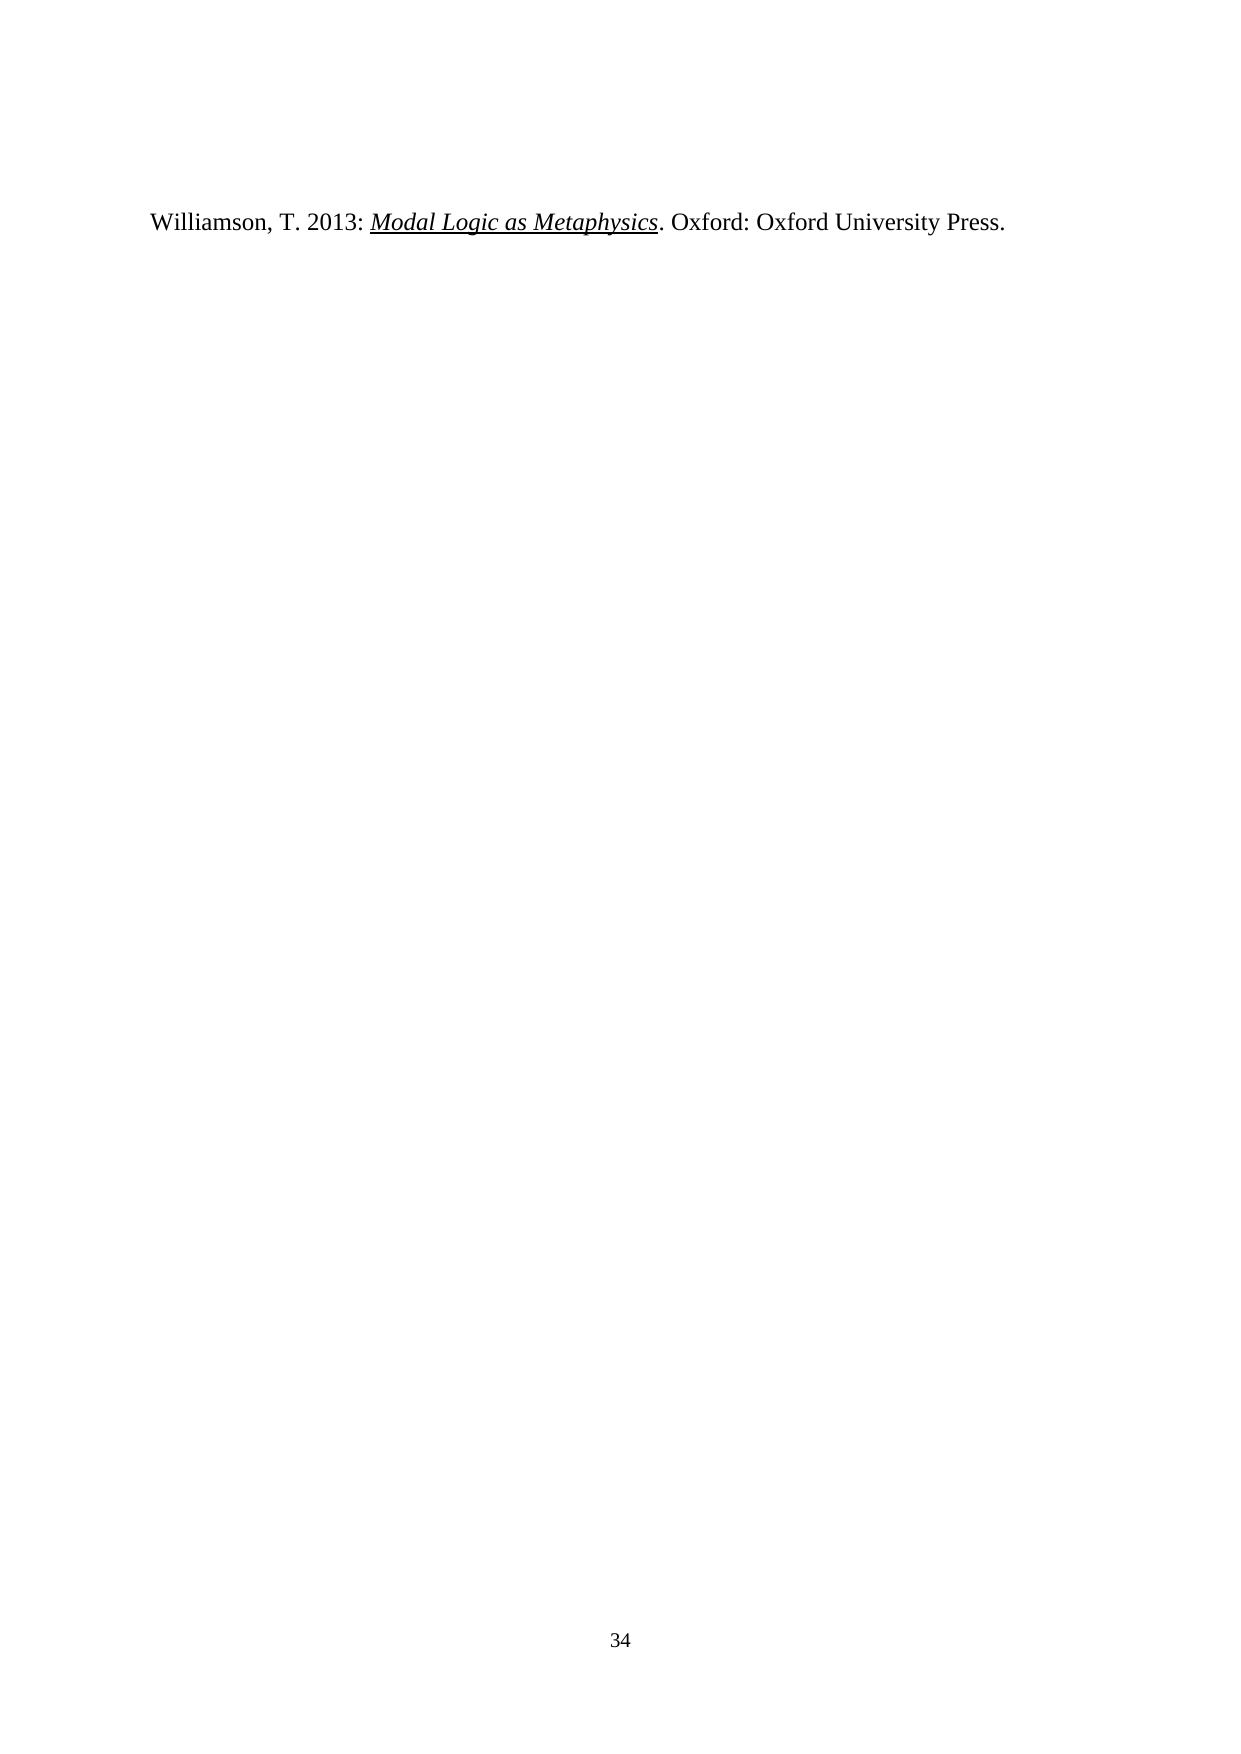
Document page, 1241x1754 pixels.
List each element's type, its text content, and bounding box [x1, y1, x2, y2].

text Williamson, T. 2013: Modal Logic as Metaphysics. Oxford: Oxford University Press. [150, 207, 1090, 236]
